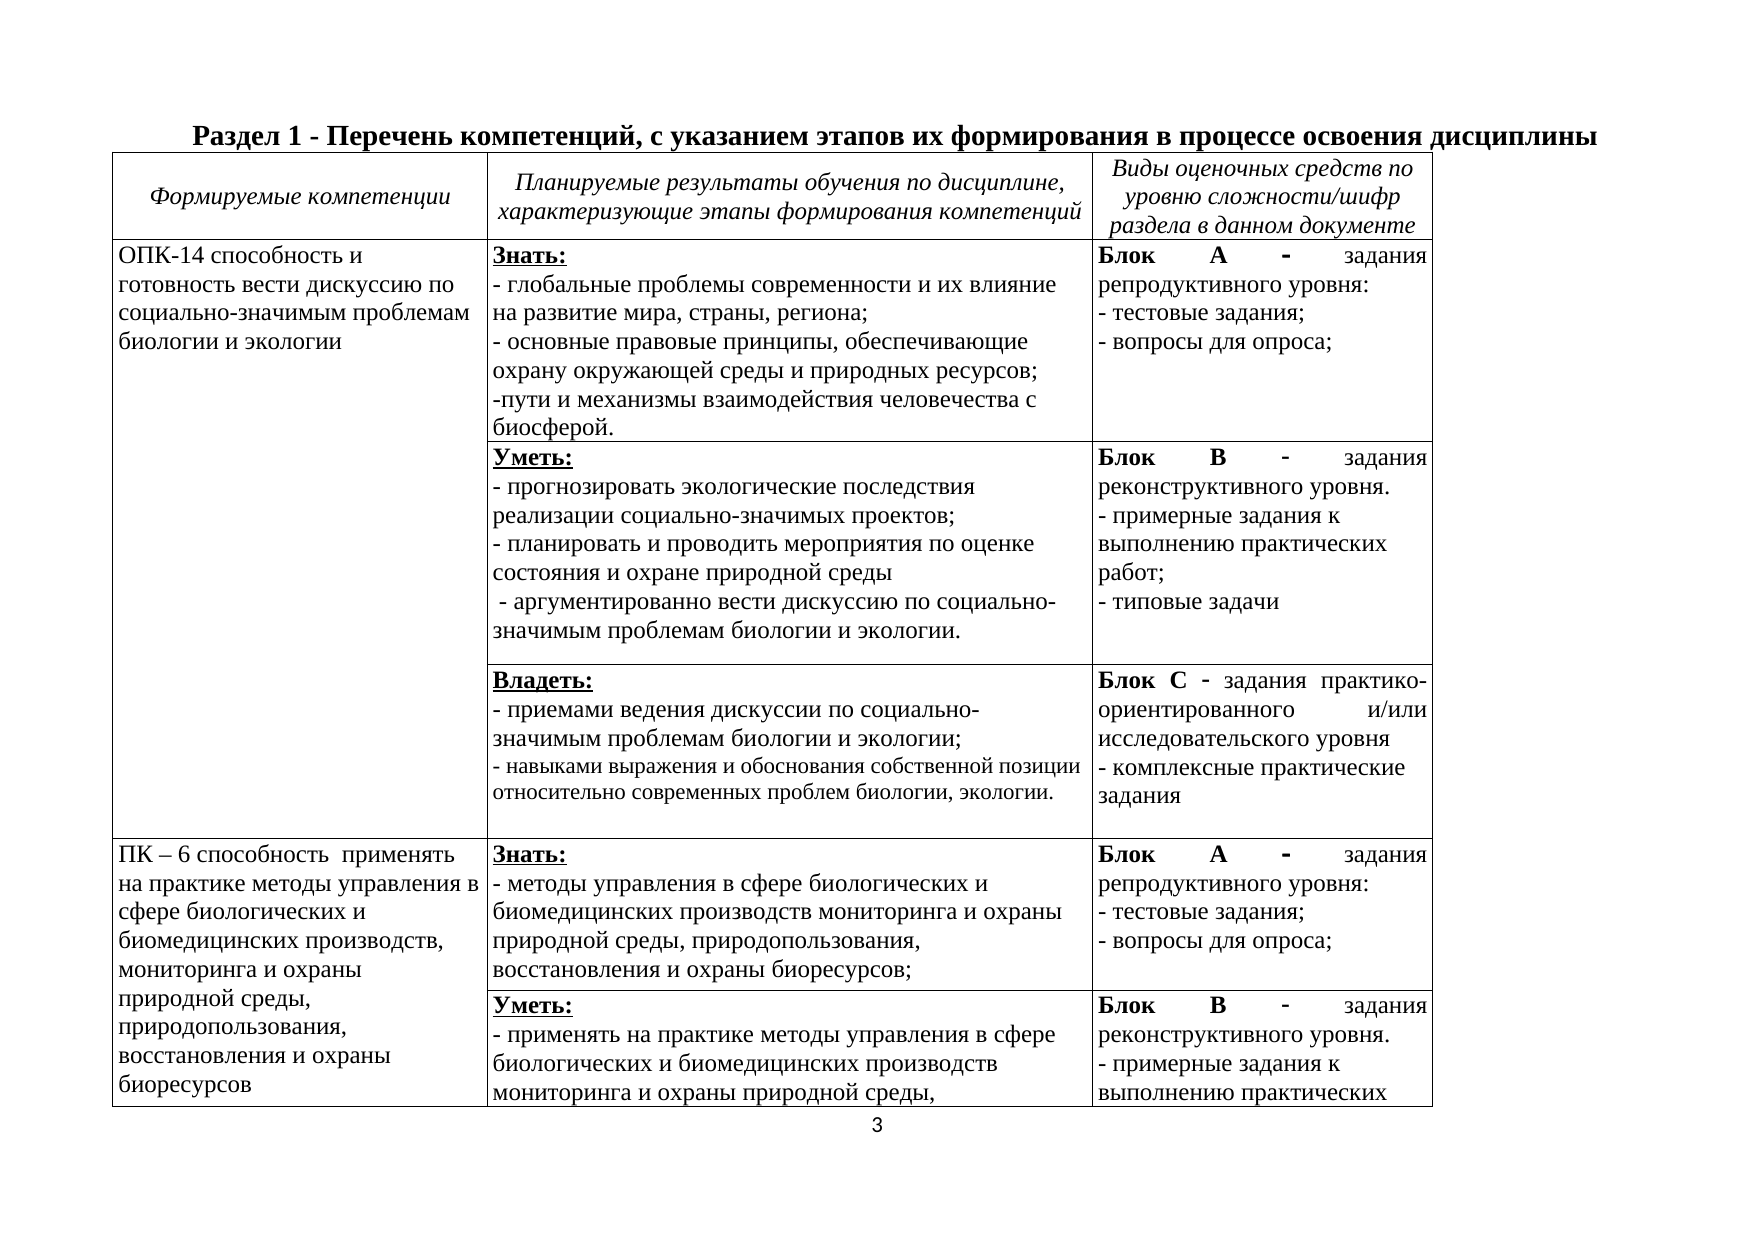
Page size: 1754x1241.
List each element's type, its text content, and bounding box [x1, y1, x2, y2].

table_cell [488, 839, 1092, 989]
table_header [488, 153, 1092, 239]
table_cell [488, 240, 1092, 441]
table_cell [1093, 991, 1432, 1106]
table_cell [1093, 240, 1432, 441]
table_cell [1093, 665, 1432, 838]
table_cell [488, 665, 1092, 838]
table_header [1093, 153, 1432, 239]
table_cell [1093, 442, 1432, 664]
text Раздел 1 - Перечень компетенций, с указанием этапов их формирования в процессе освоения дисциплины [118, 118, 1636, 152]
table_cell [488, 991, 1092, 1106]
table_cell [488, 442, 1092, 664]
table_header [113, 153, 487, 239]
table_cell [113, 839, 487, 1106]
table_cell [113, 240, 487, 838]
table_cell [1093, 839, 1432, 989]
